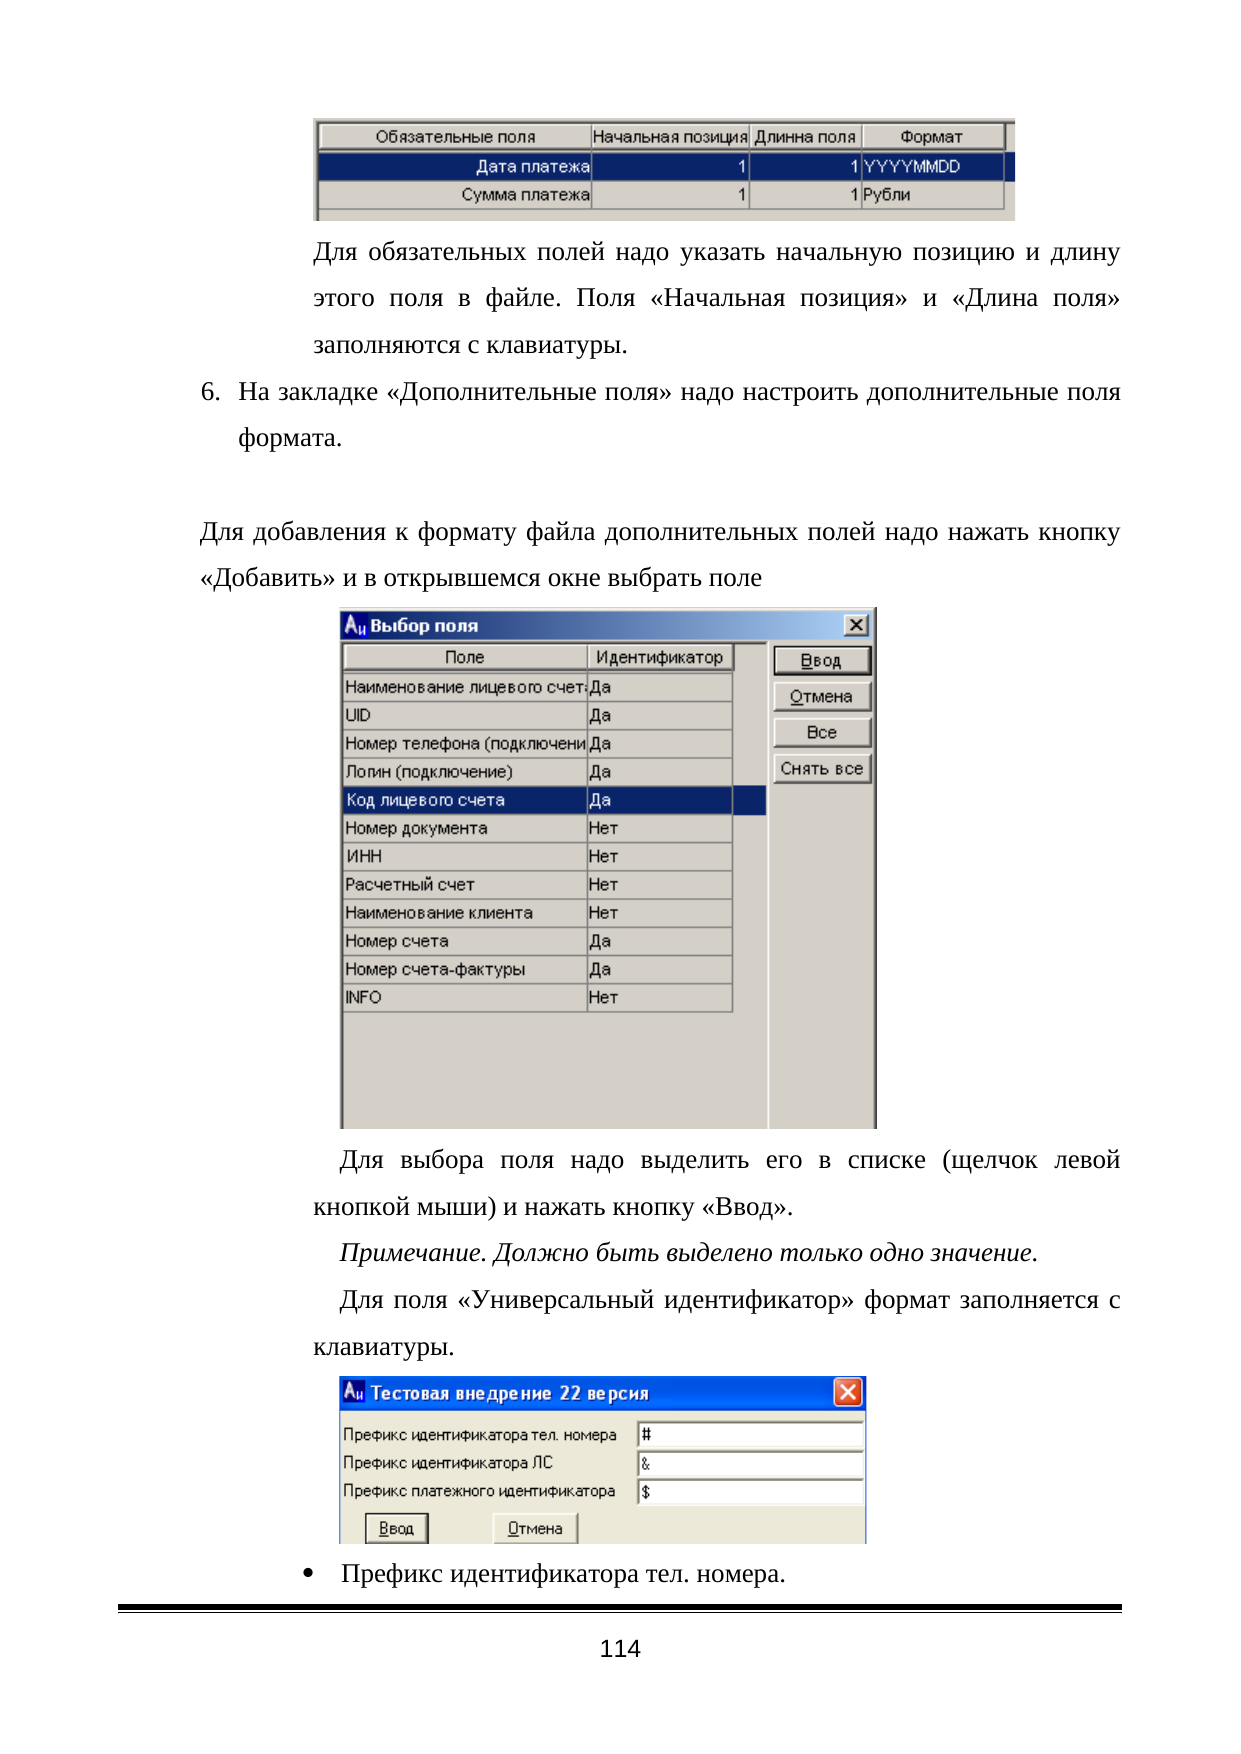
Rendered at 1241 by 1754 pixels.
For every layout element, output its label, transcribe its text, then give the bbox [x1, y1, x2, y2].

text Для обязательных полей надо указать начальную позицию и длину этого поля в файле. Поля «Начальная позиция» и «Длина поля» заполняются с клавиатуры. [313, 234, 1122, 359]
list На закладке «Дополнительные поля» надо настроить дополнительные поля формата. [201, 374, 1122, 452]
picture [339, 607, 877, 1129]
text Примечание. Должно быть выделено только одно значение. [313, 1236, 1122, 1268]
list Префикс идентификатора тел. номера. [303, 1557, 1122, 1589]
text Для выбора поля надо выделить его в списке (щелчок левой кнопкой мыши) и нажать кнопку «Ввод». [313, 1143, 1122, 1221]
picture [339, 1376, 867, 1544]
text Для поля «Универсальный идентификатор» формат заполняется с клавиатуры. [313, 1283, 1122, 1361]
picture [313, 118, 1015, 221]
text Для добавления к формату файла дополнительных полей надо нажать кнопку «Добавить» и в открывшемся окне выбрать поле [199, 514, 1122, 592]
